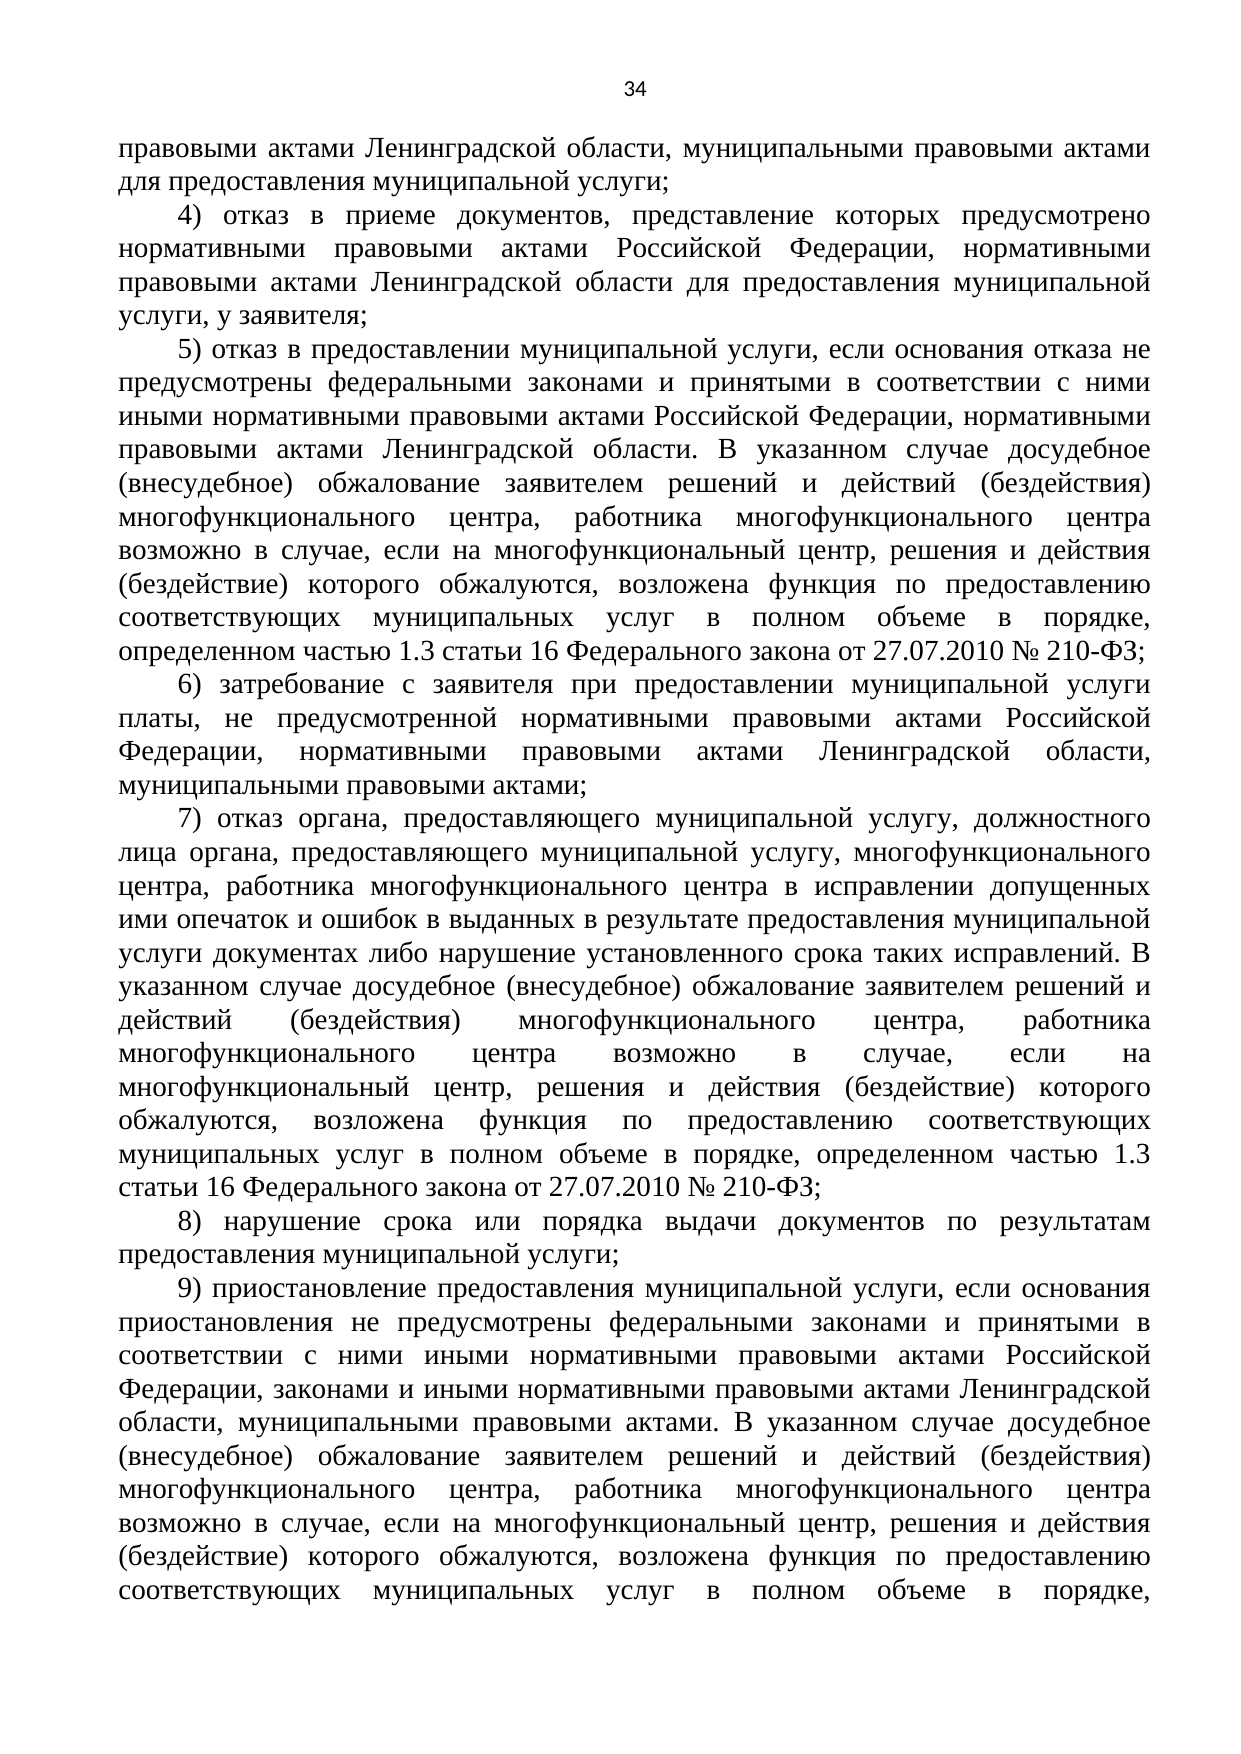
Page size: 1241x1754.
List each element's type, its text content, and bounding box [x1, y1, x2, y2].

text 4) отказ в приеме документов, представление которых предусмотрено нормативными правовыми актами Российской Федерации, нормативными правовыми актами Ленинградской области для предоставления муниципальной услуги, у заявителя; [118, 197, 1152, 331]
text 7) отказ органа, предоставляющего муниципальной услугу, должностного лица органа, предоставляющего муниципальной услугу, многофункционального центра, работника многофункционального центра в исправлении допущенных ими опечаток и ошибок в выданных в результате предоставления муниципальной услуги документах либо нарушение установленного срока таких исправлений. В указанном случае досудебное (внесудебное) обжалование заявителем решений и действий (бездействия) многофункционального центра, работника многофункционального центра возможно в случае, если на многофункциональный центр, решения и действия (бездействие) которого обжалуются, возложена функция по предоставлению соответствующих муниципальных услуг в полном объеме в порядке, определенном частью 1.3 статьи 16 Федерального закона от 27.07.2010 № 210-ФЗ; [118, 801, 1152, 1203]
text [118, 130, 1152, 197]
text 6) затребование с заявителя при предоставлении муниципальной услуги платы, не предусмотренной нормативными правовыми актами Российской Федерации, нормативными правовыми актами Ленинградской области, муниципальными правовыми актами; [118, 666, 1152, 801]
text 5) отказ в предоставлении муниципальной услуги, если основания отказа не предусмотрены федеральными законами и принятыми в соответствии с ними иными нормативными правовыми актами Российской Федерации, нормативными правовыми актами Ленинградской области. В указанном случае досудебное (внесудебное) обжалование заявителем решений и действий (бездействия) многофункционального центра, работника многофункционального центра возможно в случае, если на многофункциональный центр, решения и действия (бездействие) которого обжалуются, возложена функция по предоставлению соответствующих муниципальных услуг в полном объеме в порядке, определенном частью 1.3 статьи 16 Федерального закона от 27.07.2010 № 210-ФЗ; [118, 331, 1152, 666]
text 8) нарушение срока или порядка выдачи документов по результатам предоставления муниципальной услуги; [118, 1203, 1152, 1270]
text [118, 1270, 1152, 1606]
